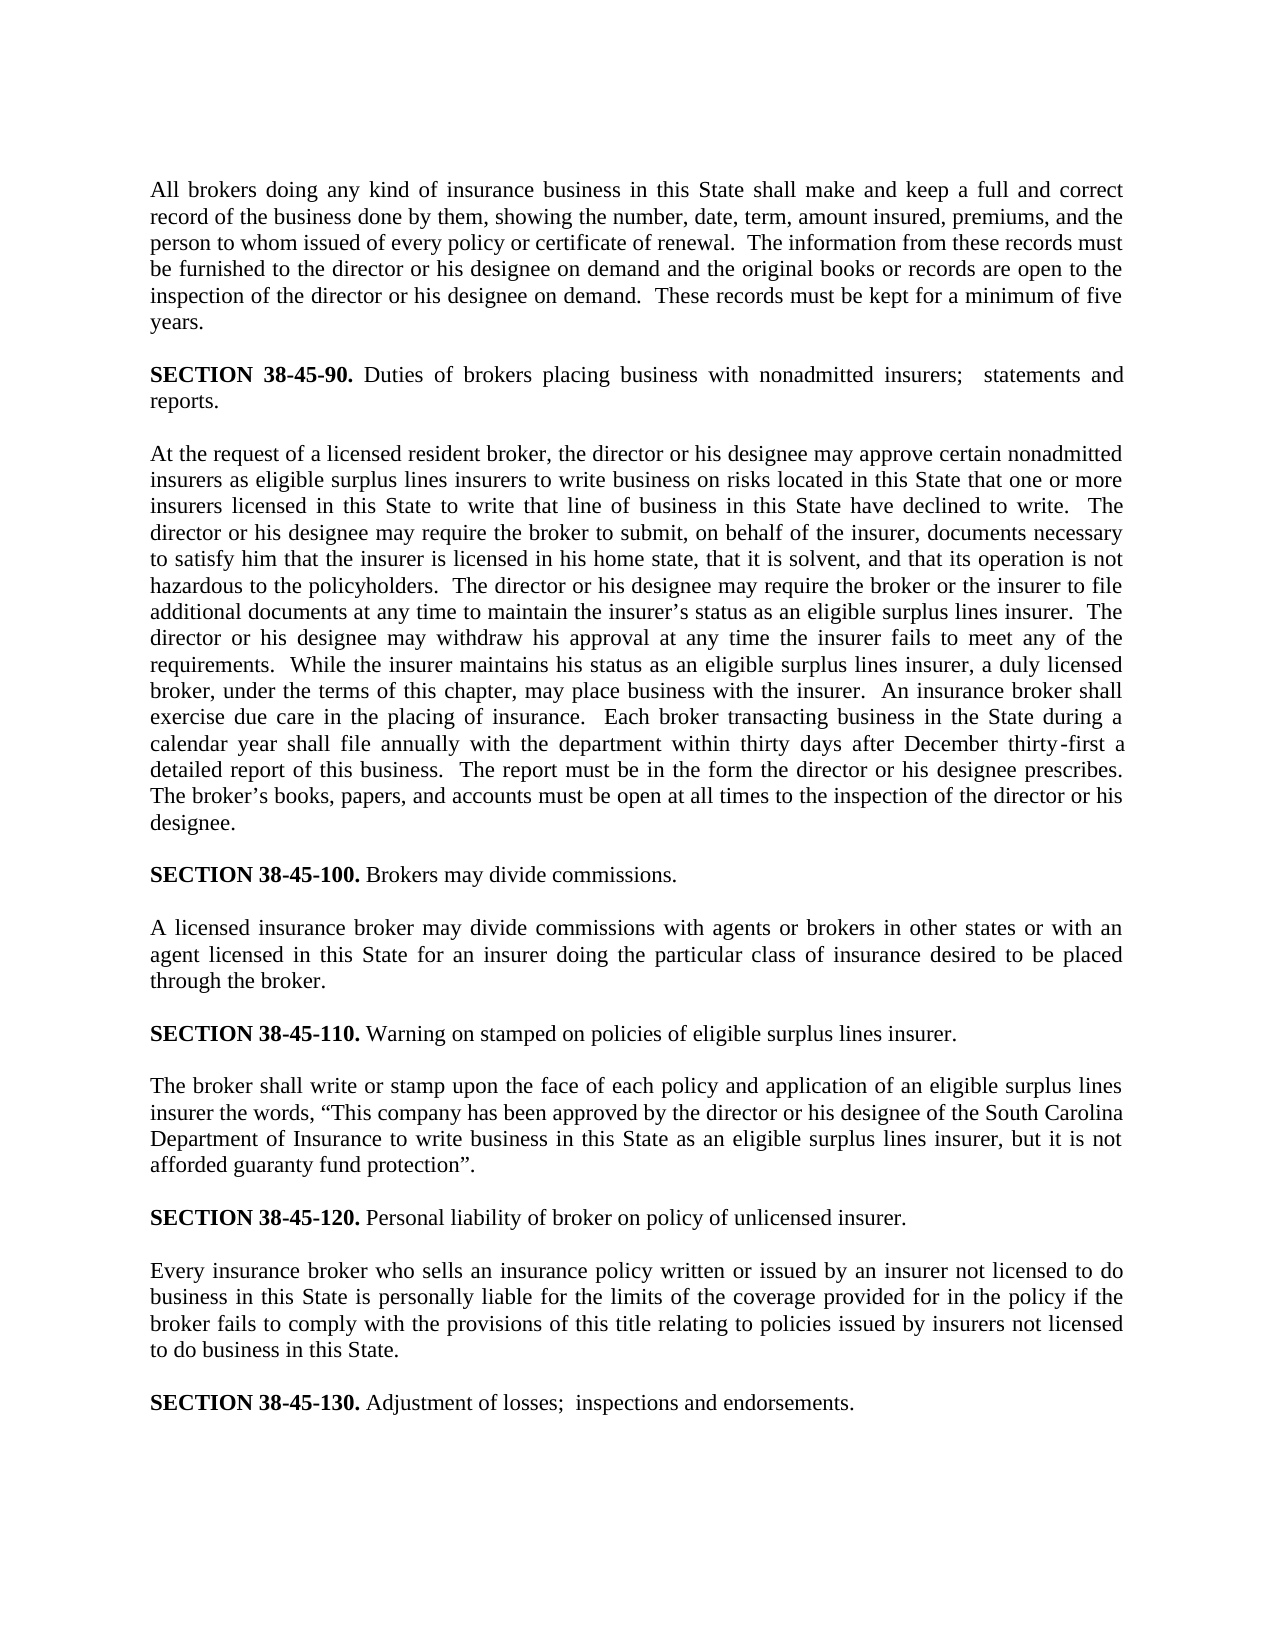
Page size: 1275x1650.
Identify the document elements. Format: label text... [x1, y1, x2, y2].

text SECTION 38-45-120. Personal liability of broker on policy of unlicensed insurer. [150, 1204, 1125, 1231]
text SECTION 38-45-110. Warning on stamped on policies of eligible surplus lines insurer. [150, 1020, 1125, 1046]
text SECTION 38-45-100. Brokers may divide commissions. [150, 862, 1125, 888]
text At the request of a licensed resident broker, the director or his designee may approve certain nonadmitted insurers as eligible surplus lines insurers to write business on risks located in this State that one or more insurers licensed in this State to write that line of business in this State have declined to write. The director or his designee may require the broker to submit, on behalf of the insurer, documents necessary to satisfy him that the insurer is licensed in his home state, that it is solvent, and that its operation is not hazardous to the policyholders. The director or his designee may require the broker or the insurer to file additional documents at any time to maintain the insurer’s status as an eligible surplus lines insurer. The director or his designee may withdraw his approval at any time the insurer fails to meet any of the requirements. While the insurer maintains his status as an eligible surplus lines insurer, a duly licensed broker, under the terms of this chapter, may place business with the insurer. An insurance broker shall exercise due care in the placing of insurance. Each broker transacting business in the State during a calendar year shall file annually with the department within thirty days after December thirty-first a detailed report of this business. The report must be in the form the director or his designee prescribes. The broker’s books, papers, and accounts must be open at all times to the inspection of the director or his designee. [150, 440, 1125, 835]
text SECTION 38-45-130. Adjustment of losses; inspections and endorsements. [150, 1389, 1125, 1415]
text A licensed insurance broker may divide commissions with agents or brokers in other states or with an agent licensed in this State for an insurer doing the particular class of insurance desired to be placed through the broker. [150, 914, 1125, 993]
text All brokers doing any kind of insurance business in this State shall make and keep a full and correct record of the business done by them, showing the number, date, term, amount insured, premiums, and the person to whom issued of every policy or certificate of renewal. The information from these records must be furnished to the director or his designee on demand and the original books or records are open to the inspection of the director or his designee on demand. These records must be kept for a minimum of five years. [150, 176, 1125, 334]
text Every insurance broker who sells an insurance policy written or issued by an insurer not licensed to do business in this State is personally liable for the limits of the coverage provided for in the policy if the broker fails to comply with the provisions of this title relating to policies issued by insurers not licensed to do business in this State. [150, 1257, 1125, 1362]
text The broker shall write or stamp upon the face of each policy and application of an eligible surplus lines insurer the words, “This company has been approved by the director or his designee of the South Carolina Department of Insurance to write business in this State as an eligible surplus lines insurer, but it is not afforded guaranty fund protection”. [150, 1072, 1125, 1178]
text SECTION 38-45-90. Duties of brokers placing business with nonadmitted insurers; statements and reports. [150, 361, 1125, 413]
